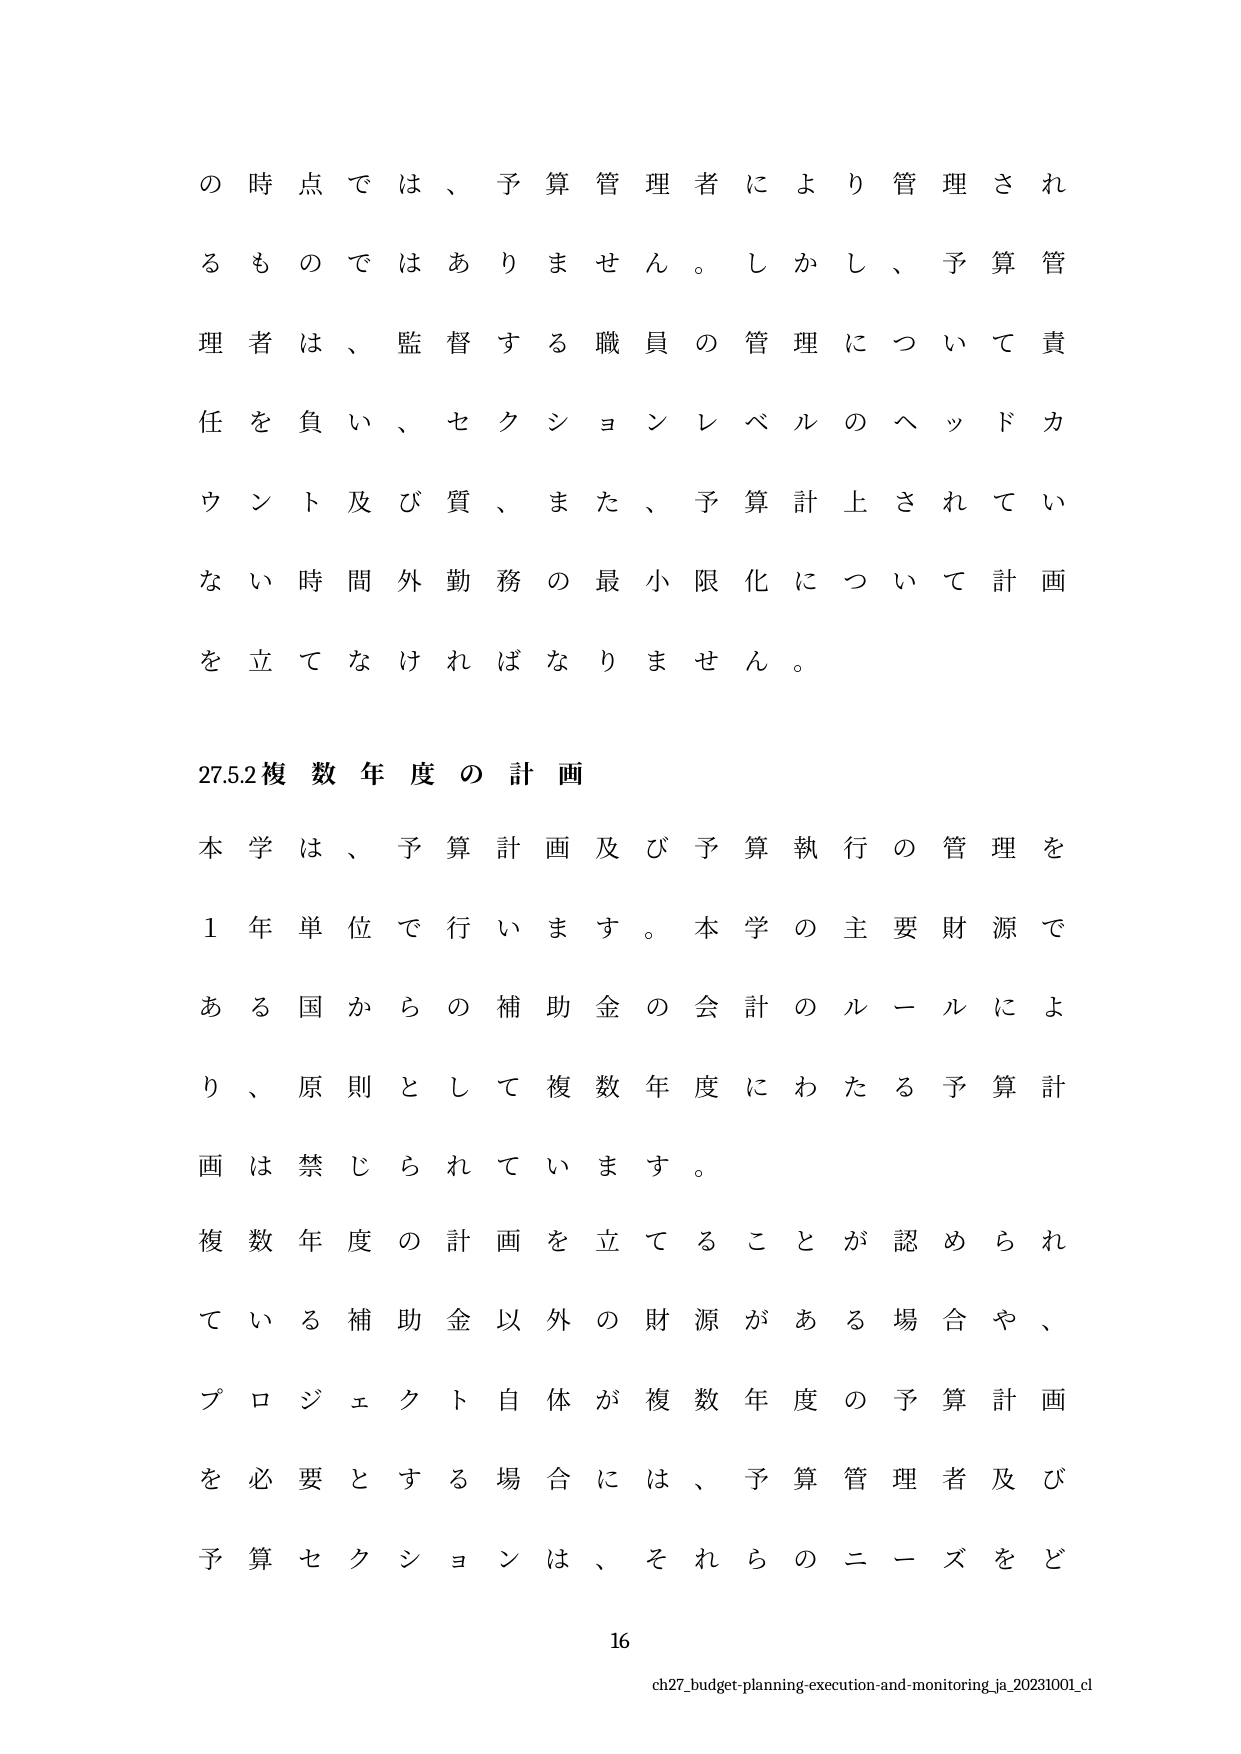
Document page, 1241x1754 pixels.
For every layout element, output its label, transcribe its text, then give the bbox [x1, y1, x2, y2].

text 本学は、予算計画及び予算執行の管理を１年単位で行います。本学の主要財源である国からの補助金の会計のルールにより、原則として複数年度にわたる予算計画は禁じられています。 [174, 812, 1091, 1199]
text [174, 148, 1091, 694]
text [174, 1205, 1091, 1592]
text 27.5.2 複数年度の計画 [174, 738, 1091, 807]
